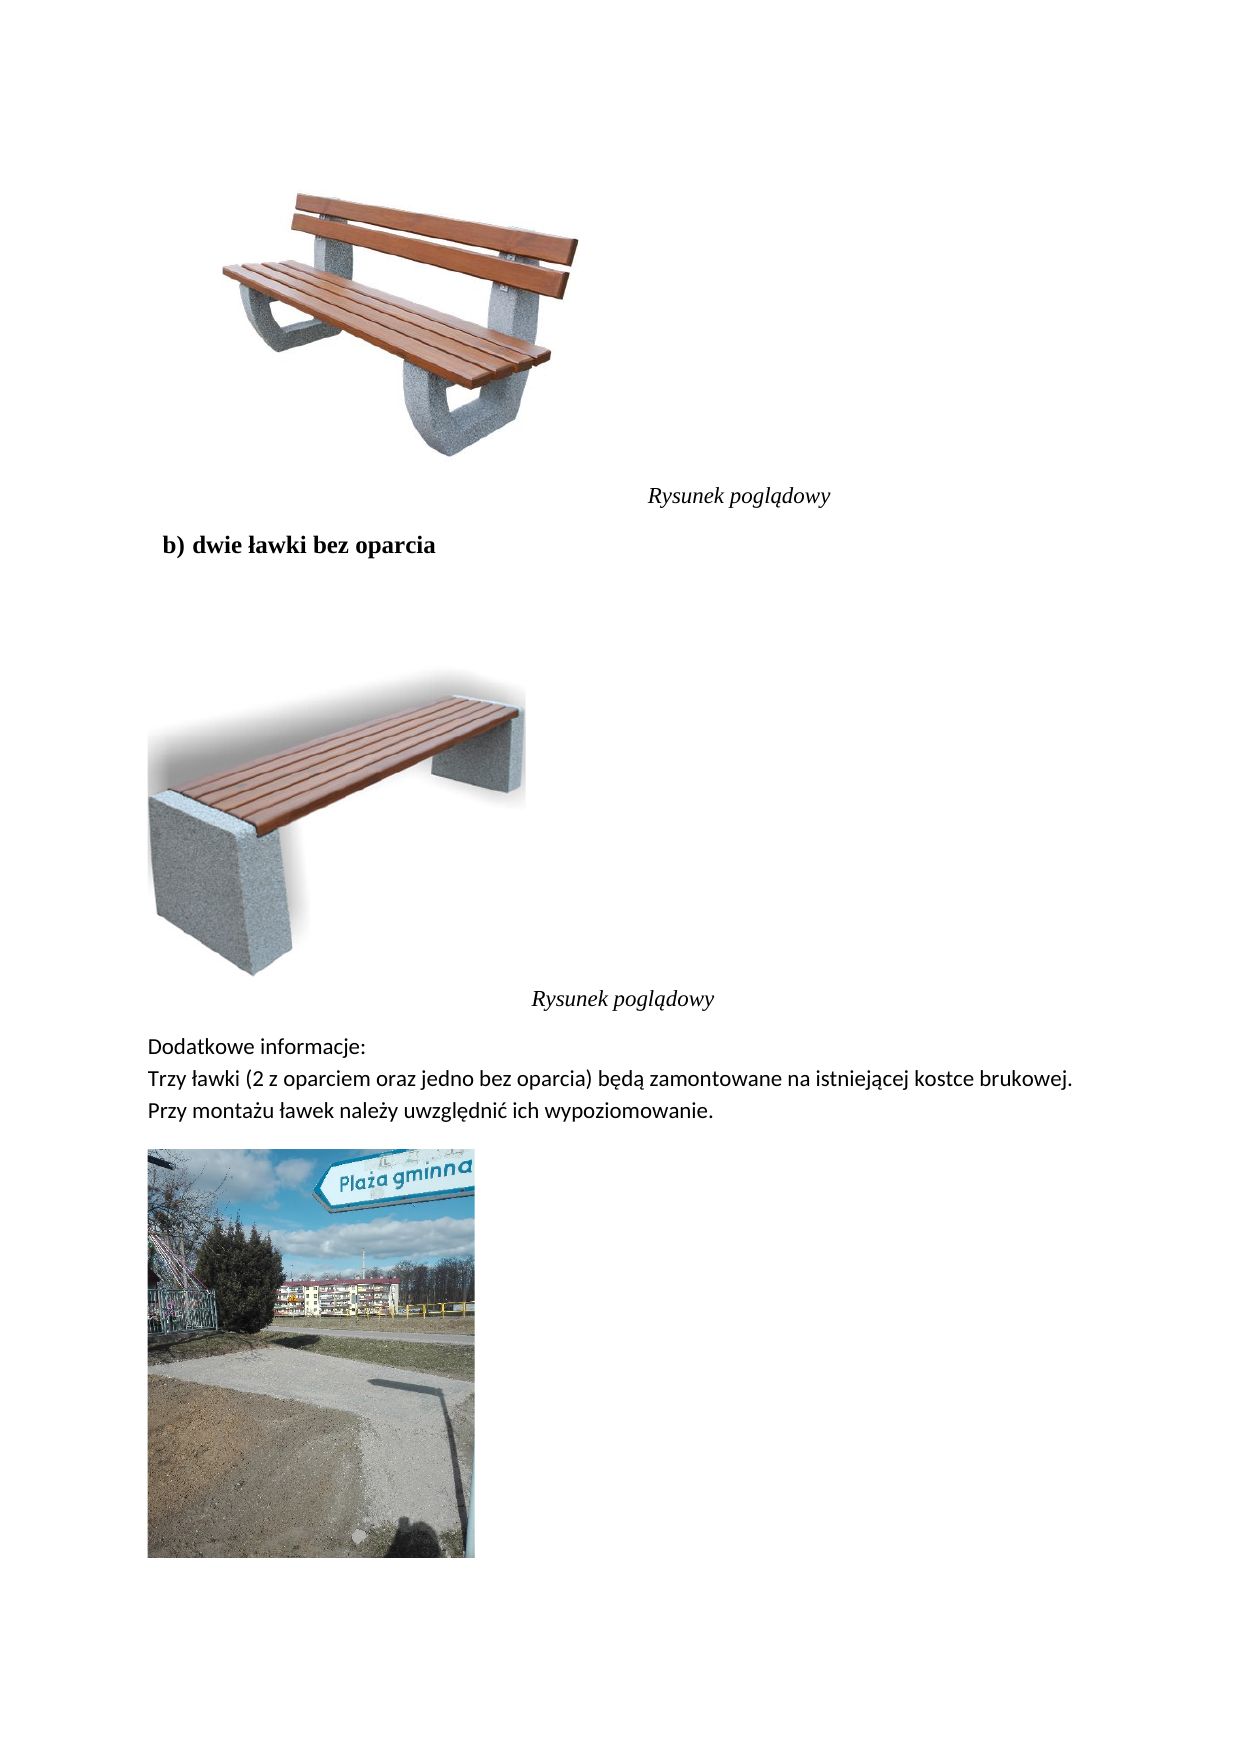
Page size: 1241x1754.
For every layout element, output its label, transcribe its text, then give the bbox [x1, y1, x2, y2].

list dwie ławki bez oparcia [162, 530, 1093, 558]
picture [222, 147, 579, 504]
picture [147, 628, 526, 1007]
text Dodatkowe informacje: Trzy ławki (2 z oparciem oraz jedno bez oparcia) będą zamontowane na istniejącej kostce brukowej. Przy montażu ławek należy uwzględnić ich wypoziomowanie. [148, 1032, 1093, 1124]
picture [147, 1149, 475, 1558]
